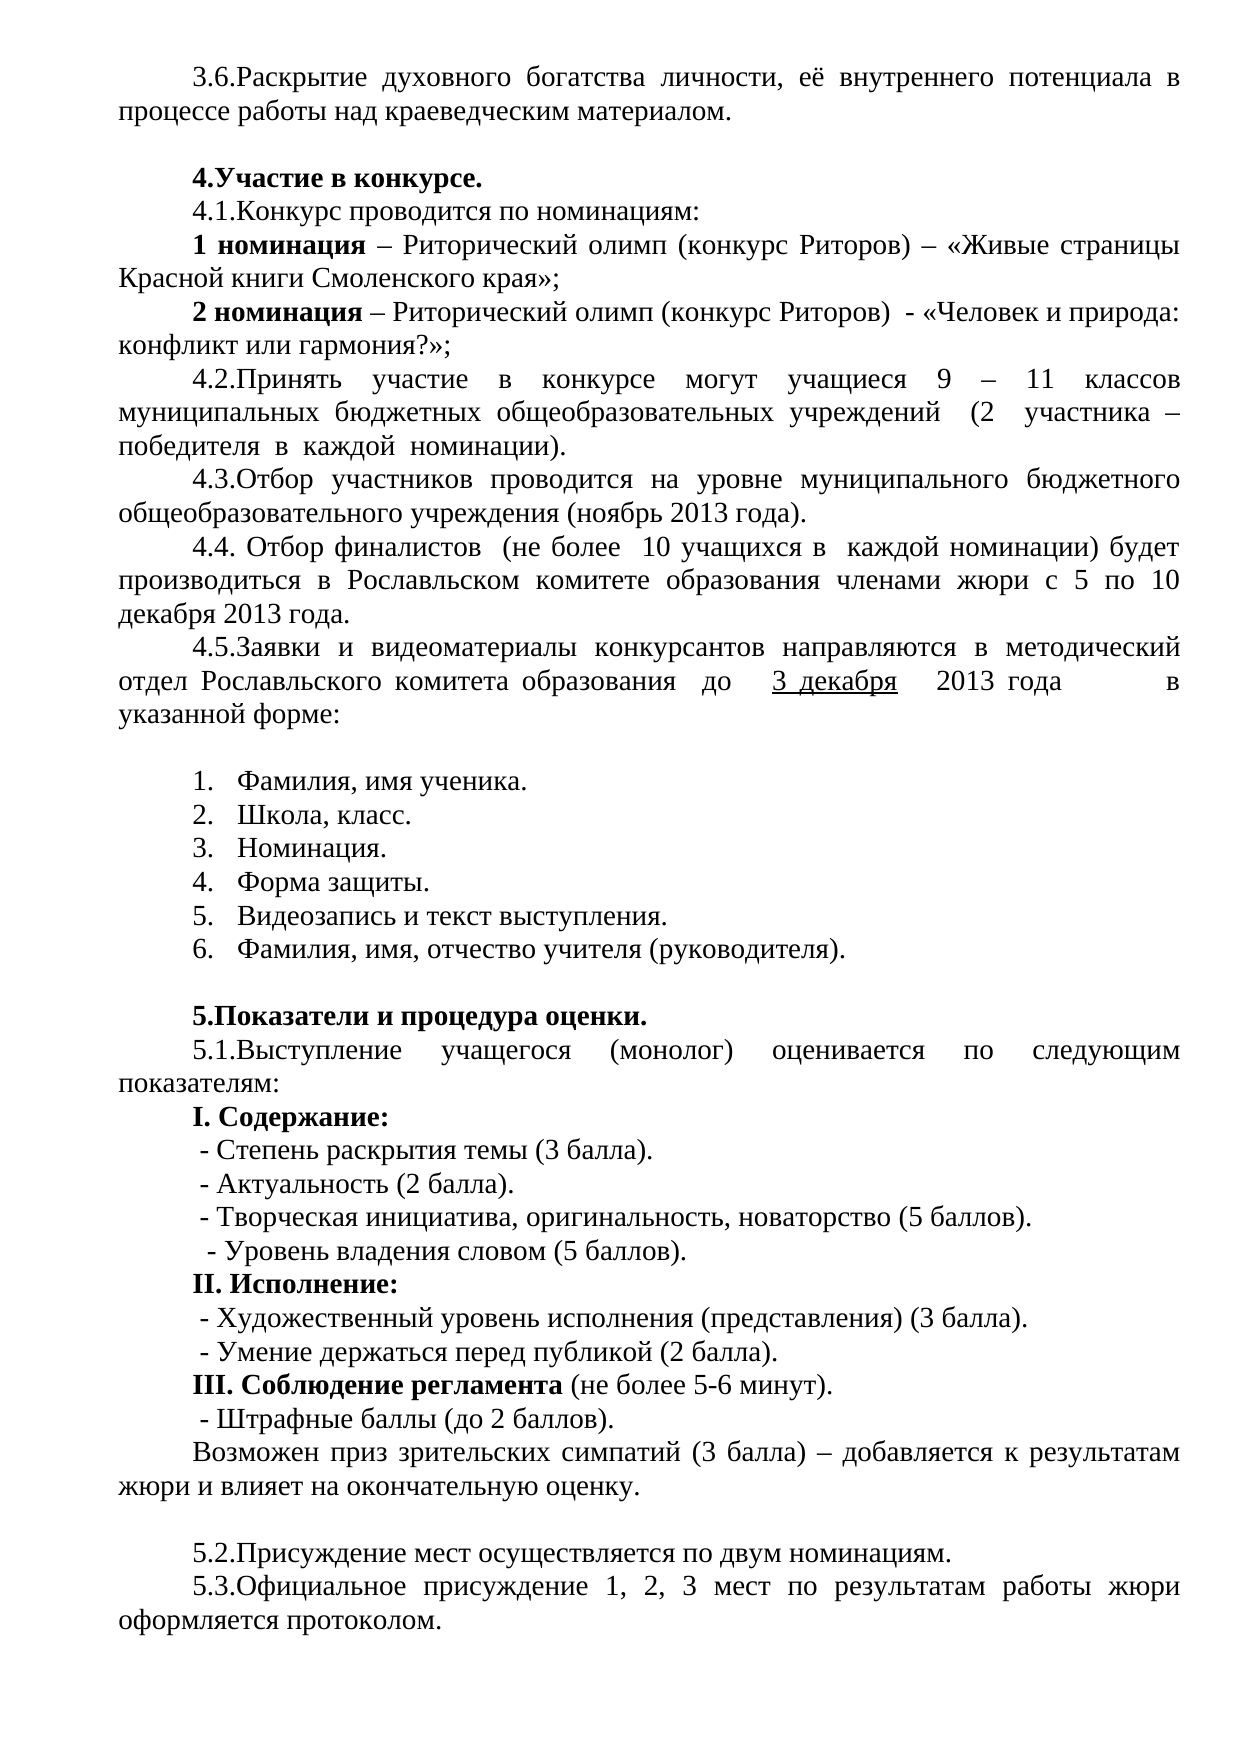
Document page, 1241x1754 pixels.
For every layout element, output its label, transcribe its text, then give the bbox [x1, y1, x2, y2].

text 4.5.Заявки и видеоматериалы конкурсантов направляются в методический отдел Рославльского комитета образования до 3 декабря 2013 года в указанной форме: [118, 629, 1181, 730]
text - Степень раскрытия темы (3 балла). [118, 1132, 1181, 1166]
text - Умение держаться перед публикой (2 балла). [118, 1334, 1181, 1367]
text - Творческая инициатива, оригинальность, новаторство (5 баллов). [118, 1199, 1181, 1233]
text 4.1.Конкурс проводится по номинациям: [118, 193, 1181, 227]
list Видеозапись и текст выступления. [118, 898, 1181, 931]
text - Актуальность (2 балла). [118, 1166, 1181, 1199]
list Форма защиты. [118, 864, 1181, 898]
text III. Соблюдение регламента (не более 5-6 минут). [118, 1367, 1181, 1401]
text Возможен приз зрительских симпатий (3 балла) – добавляется к результатам жюри и влияет на окончательную оценку. [118, 1434, 1181, 1501]
list Фамилия, имя ученика. [118, 763, 1181, 797]
text 5.2.Присуждение мест осуществляется по двум номинациям. [118, 1535, 1181, 1568]
text - Уровень владения словом (5 баллов). [118, 1233, 1181, 1267]
text 5.3.Официальное присуждение 1, 2, 3 мест по результатам работы жюри оформляется протоколом. [118, 1568, 1181, 1636]
text 4.2.Принять участие в конкурсе могут учащиеся 9 – 11 классов муниципальных бюджетных общеобразовательных учреждений (2 участника – победителя в каждой номинации). [118, 361, 1181, 462]
text 3.6.Раскрытие духовного богатства личности, её внутреннего потенциала в процессе работы над краеведческим материалом. [118, 59, 1181, 126]
text - Художественный уровень исполнения (представления) (3 балла). [118, 1300, 1181, 1334]
text 4.Участие в конкурсе. [118, 160, 1181, 193]
text II. Исполнение: [118, 1267, 1181, 1300]
text 5.Показатели и процедура оценки. [118, 998, 1181, 1032]
text 4.4. Отбор финалистов (не более 10 учащихся в каждой номинации) будет производиться в Рославльском комитете образования членами жюри с 5 по 10 декабря 2013 года. [118, 529, 1181, 629]
list Школа, класс. [118, 797, 1181, 831]
text 1 номинация – Риторический олимп (конкурс Риторов) – «Живые страницы Красной книги Смоленского края»; [118, 227, 1181, 294]
text 4.3.Отбор участников проводится на уровне муниципального бюджетного общеобразовательного учреждения (ноябрь 2013 года). [118, 462, 1181, 529]
list Фамилия, имя, отчество учителя (руководителя). [118, 931, 1181, 965]
text 5.1.Выступление учащегося (монолог) оценивается по следующим показателям: [118, 1032, 1181, 1099]
text I. Содержание: [118, 1099, 1181, 1132]
list Номинация. [118, 831, 1181, 864]
text 2 номинация – Риторический олимп (конкурс Риторов) - «Человек и природа: конфликт или гармония?»; [118, 294, 1181, 361]
text - Штрафные баллы (до 2 баллов). [118, 1401, 1181, 1434]
